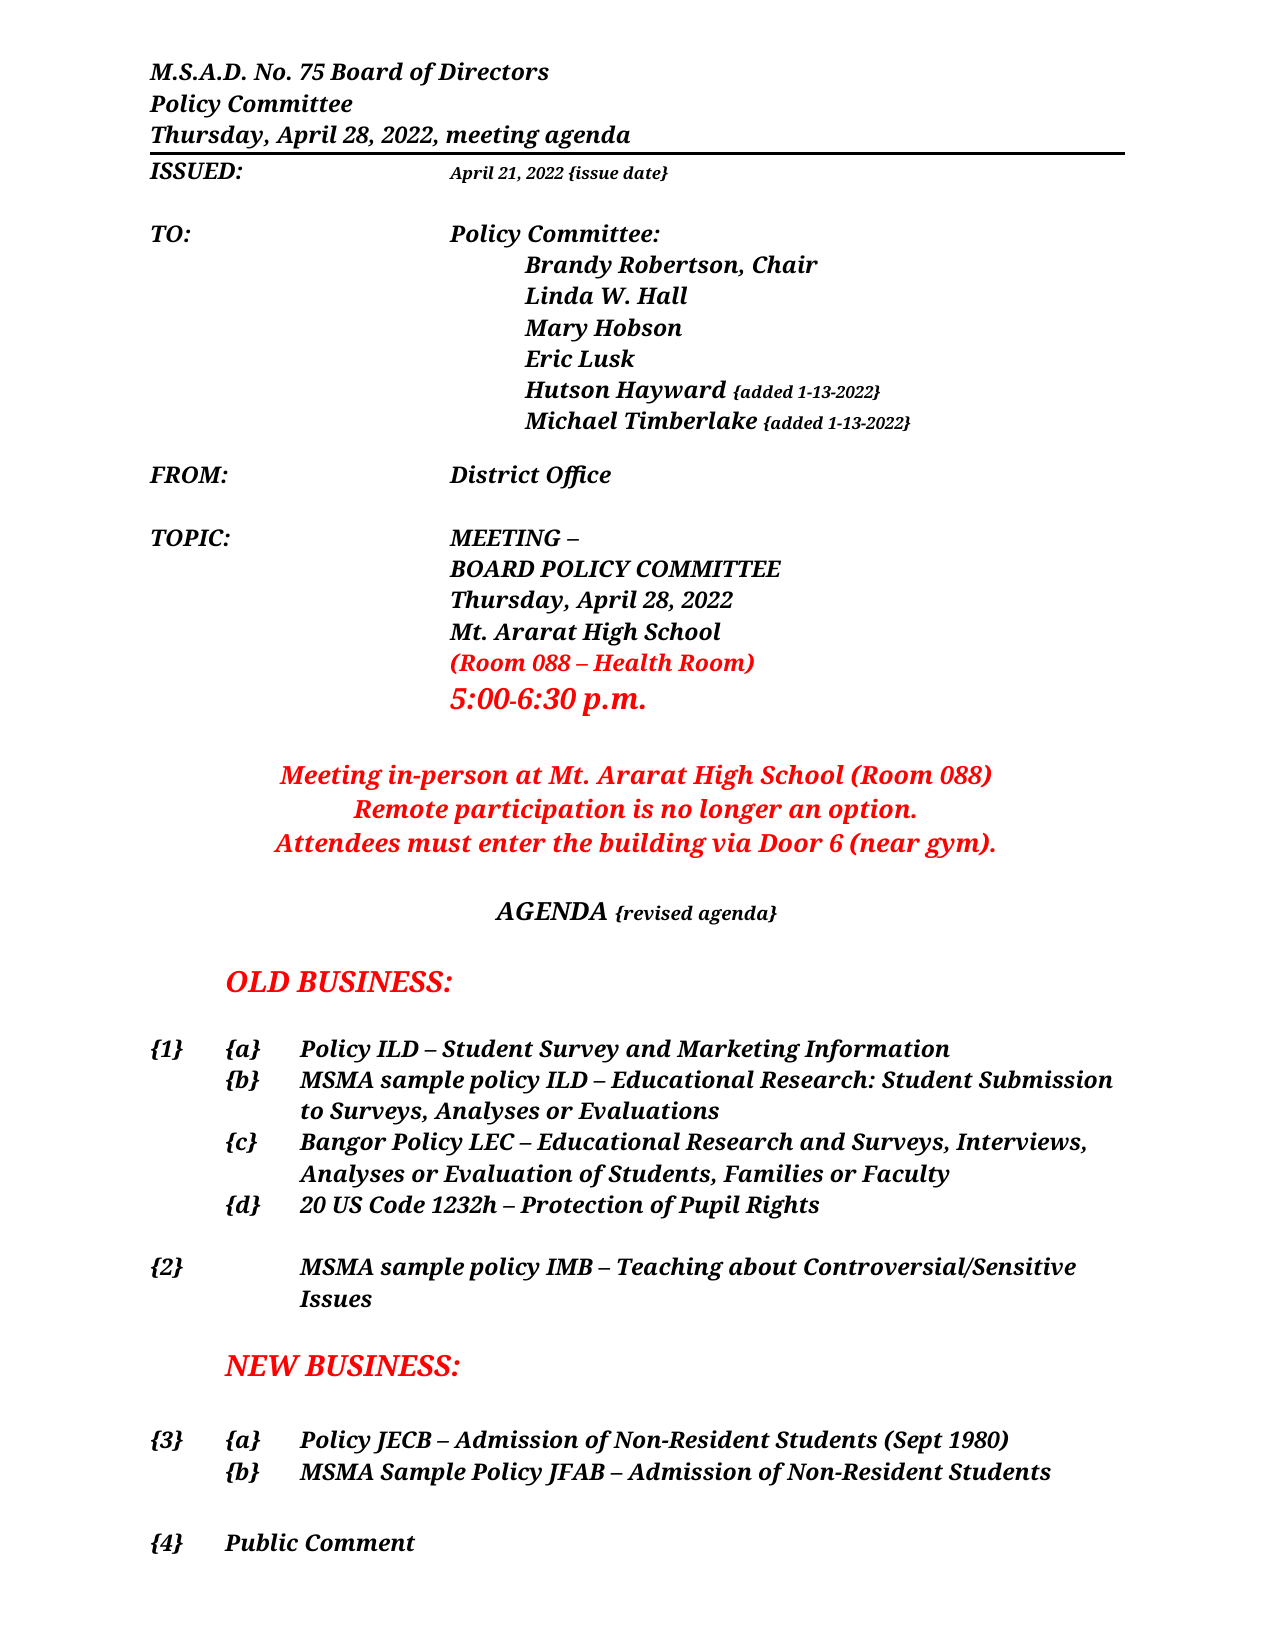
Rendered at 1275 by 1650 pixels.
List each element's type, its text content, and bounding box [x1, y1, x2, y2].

text {4} Public Comment [150, 1527, 1125, 1558]
text {3} {a} Policy JECB – Admission of Non-Resident Students (Sept 1980) [150, 1424, 1125, 1456]
text {b} MSMA sample policy ILD – Educational Research: Student Submission to Surveys, Analyses or Evaluations [225, 1064, 1125, 1126]
text AGENDA {revised agenda} [150, 893, 1125, 928]
text {d} 20 US Code 1232h – Protection of Pupil Rights [150, 1189, 1125, 1220]
text Michael Timberlake {added 1-13-2022} [150, 405, 1125, 436]
text (Room 088 – Health Room) [375, 647, 1125, 678]
text M.S.A.D. No. 75 Board of Directors [150, 56, 1125, 87]
text 5:00-6:30 p.m. [375, 678, 1125, 718]
text {c} Bangor Policy LEC – Educational Research and Surveys, Interviews, Analyses or Evaluation of Students, Families or Faculty [225, 1126, 1125, 1189]
text Mary Hobson [150, 311, 1125, 343]
text Mt. Ararat High School [375, 615, 1125, 647]
text Eric Lusk [150, 343, 1125, 374]
text Brandy Robertson, Chair [150, 249, 1125, 280]
text TOPIC: MEETING – [150, 522, 1125, 553]
text Hutson Hayward {added 1-13-2022} [150, 374, 1125, 405]
text {1} {a} Policy ILD – Student Survey and Marketing Information [150, 1033, 1125, 1064]
text Remote participation is no longer an option. [150, 791, 1125, 825]
text ISSUED: April 21, 2022 {issue date} [150, 155, 1125, 186]
text {b} MSMA Sample Policy JFAB – Admission of Non-Resident Students [150, 1456, 1125, 1487]
text FROM: District Office [150, 459, 1125, 490]
text Policy Committee [150, 87, 1125, 119]
text Thursday, April 28, 2022, meeting agenda [150, 119, 1125, 152]
text Linda W. Hall [150, 280, 1125, 311]
text TO: Policy Committee: [150, 218, 1125, 249]
text {2} MSMA sample policy IMB – Teaching about Controversial/Sensitive Issues [150, 1251, 1125, 1314]
text BOARD POLICY COMMITTEE [375, 553, 1125, 584]
text OLD BUSINESS: [150, 962, 1125, 1001]
text NEW BUSINESS: [150, 1345, 1125, 1385]
text Thursday, April 28, 2022 [375, 584, 1125, 615]
text Attendees must enter the building via Door 6 (near gym). [150, 825, 1125, 859]
text Meeting in-person at Mt. Ararat High School (Room 088) [150, 757, 1125, 791]
